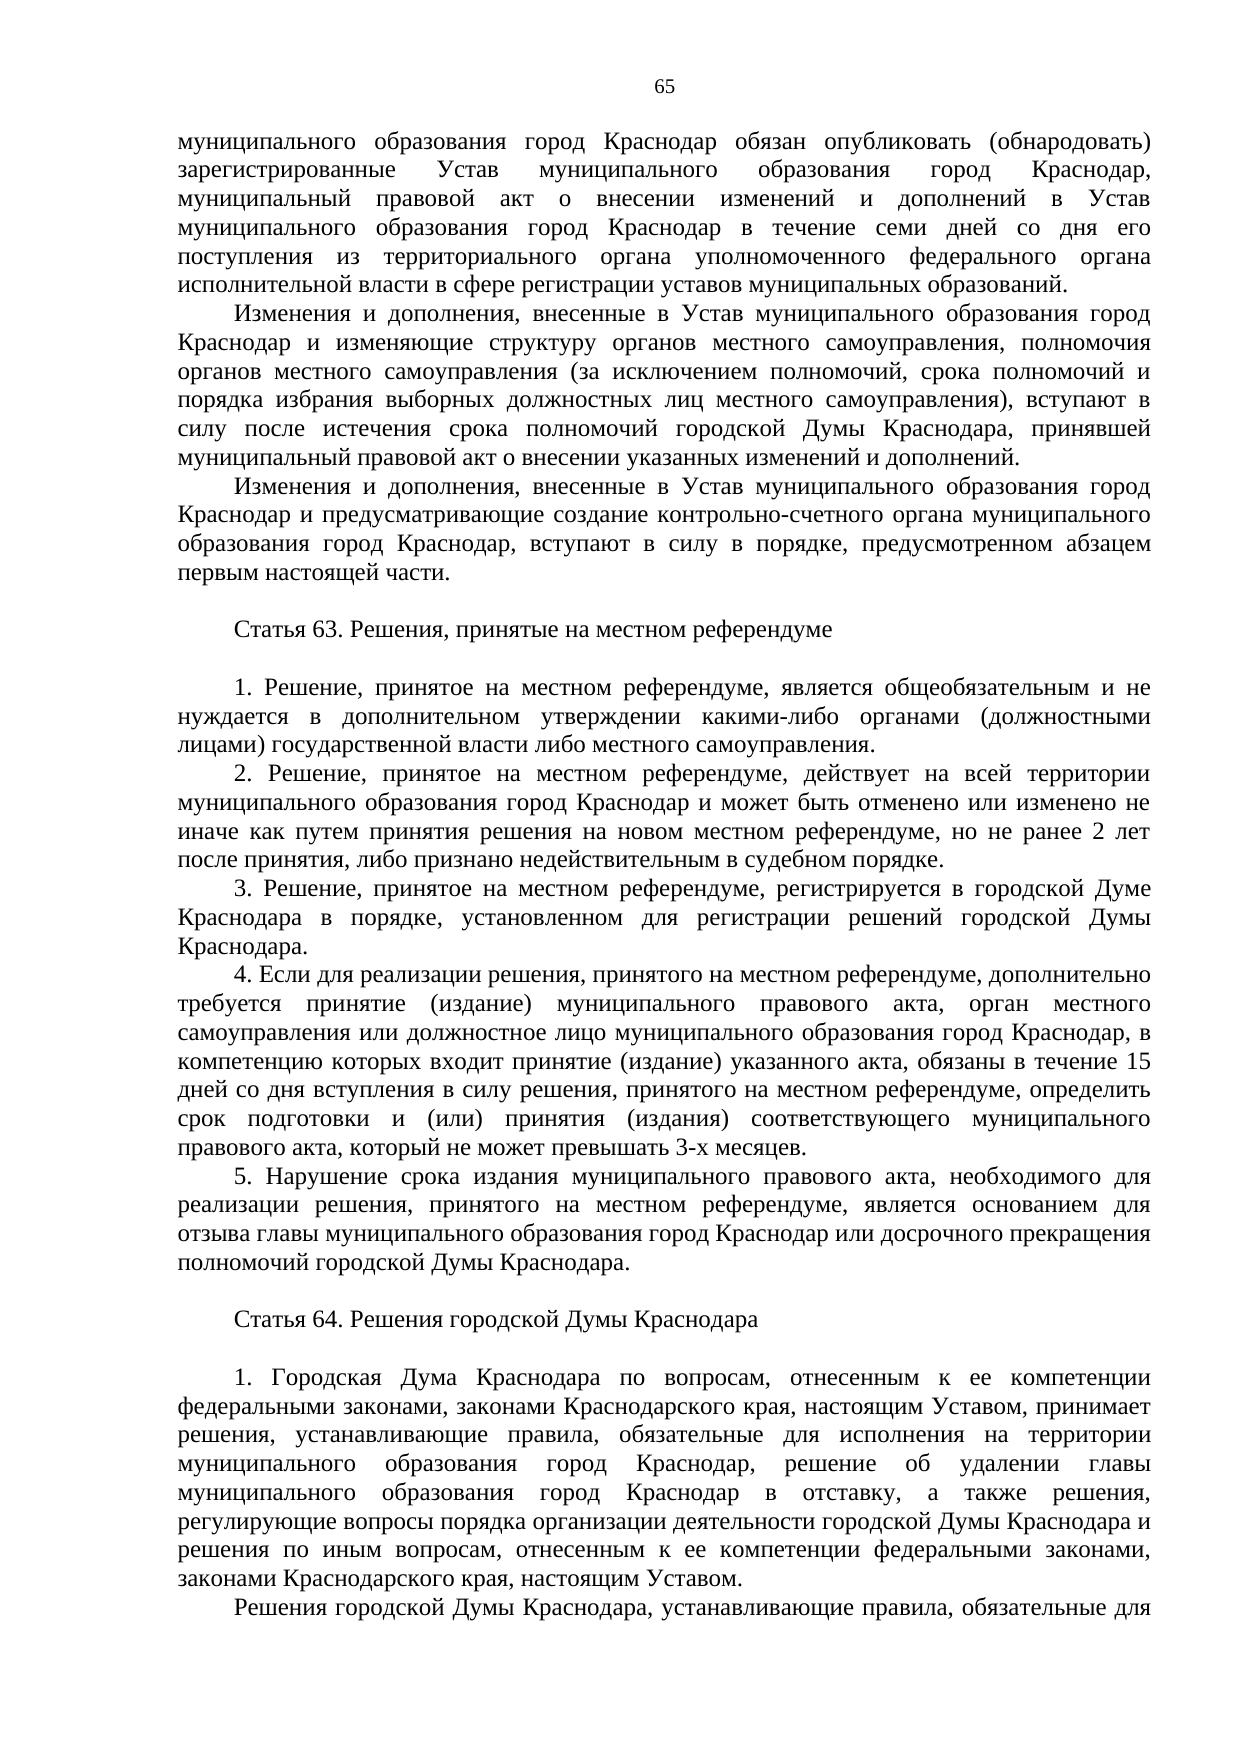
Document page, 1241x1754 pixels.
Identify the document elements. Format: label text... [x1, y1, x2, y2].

text Изменения и дополнения, внесенные в Устав муниципального образования город Краснодар и предусматривающие создание контрольно-счетного органа муниципального образования город Краснодар, вступают в силу в порядке, предусмотренном абзацем первым настоящей части. [177, 471, 1152, 586]
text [177, 126, 1152, 298]
text 3. Решение, принятое на местном референдуме, регистрируется в городской Думе Краснодара в порядке, установленном для регистрации решений городской Думы Краснодара. [177, 873, 1152, 959]
text 4. Если для реализации решения, принятого на местном референдуме, дополнительно требуется принятие (издание) муниципального правового акта, орган местного самоуправления или должностное лицо муниципального образования город Краснодар, в компетенцию которых входит принятие (издание) указанного акта, обязаны в течение 15 дней со дня вступления в силу решения, принятого на местном референдуме, определить срок подготовки и (или) принятия (издания) соответствующего муниципального правового акта, который не может превышать 3-х месяцев. [177, 959, 1152, 1161]
text 5. Нарушение срока издания муниципального правового акта, необходимого для реализации решения, принятого на местном референдуме, является основанием для отзыва главы муниципального образования город Краснодар или досрочного прекращения полномочий городской Думы Краснодара. [177, 1161, 1152, 1276]
text Статья 64. Решения городской Думы Краснодара [177, 1304, 1152, 1333]
text Статья 63. Решения, принятые на местном референдуме [177, 614, 1152, 643]
text 1. Решение, принятое на местном референдуме, является общеобязательным и не нуждается в дополнительном утверждении какими-либо органами (должностными лицами) государственной власти либо местного самоуправления. [177, 672, 1152, 758]
text 2. Решение, принятое на местном референдуме, действует на всей территории муниципального образования город Краснодар и может быть отменено или изменено не иначе как путем принятия решения на новом местном референдуме, но не ранее 2 лет после принятия, либо признано недействительным в судебном порядке. [177, 758, 1152, 873]
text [177, 1592, 1152, 1621]
text 1. Городская Дума Краснодара по вопросам, отнесенным к ее компетенции федеральными законами, законами Краснодарского края, настоящим Уставом, принимает решения, устанавливающие правила, обязательные для исполнения на территории муниципального образования город Краснодар, решение об удалении главы муниципального образования город Краснодар в отставку, а также решения, регулирующие вопросы порядка организации деятельности городской Думы Краснодара и решения по иным вопросам, отнесенным к ее компетенции федеральными законами, законами Краснодарского края, настоящим Уставом. [177, 1362, 1152, 1592]
text Изменения и дополнения, внесенные в Устав муниципального образования город Краснодар и изменяющие структуру органов местного самоуправления, полномочия органов местного самоуправления (за исключением полномочий, срока полномочий и порядка избрания выборных должностных лиц местного самоуправления), вступают в силу после истечения срока полномочий городской Думы Краснодара, принявшей муниципальный правовой акт о внесении указанных изменений и дополнений. [177, 298, 1152, 471]
